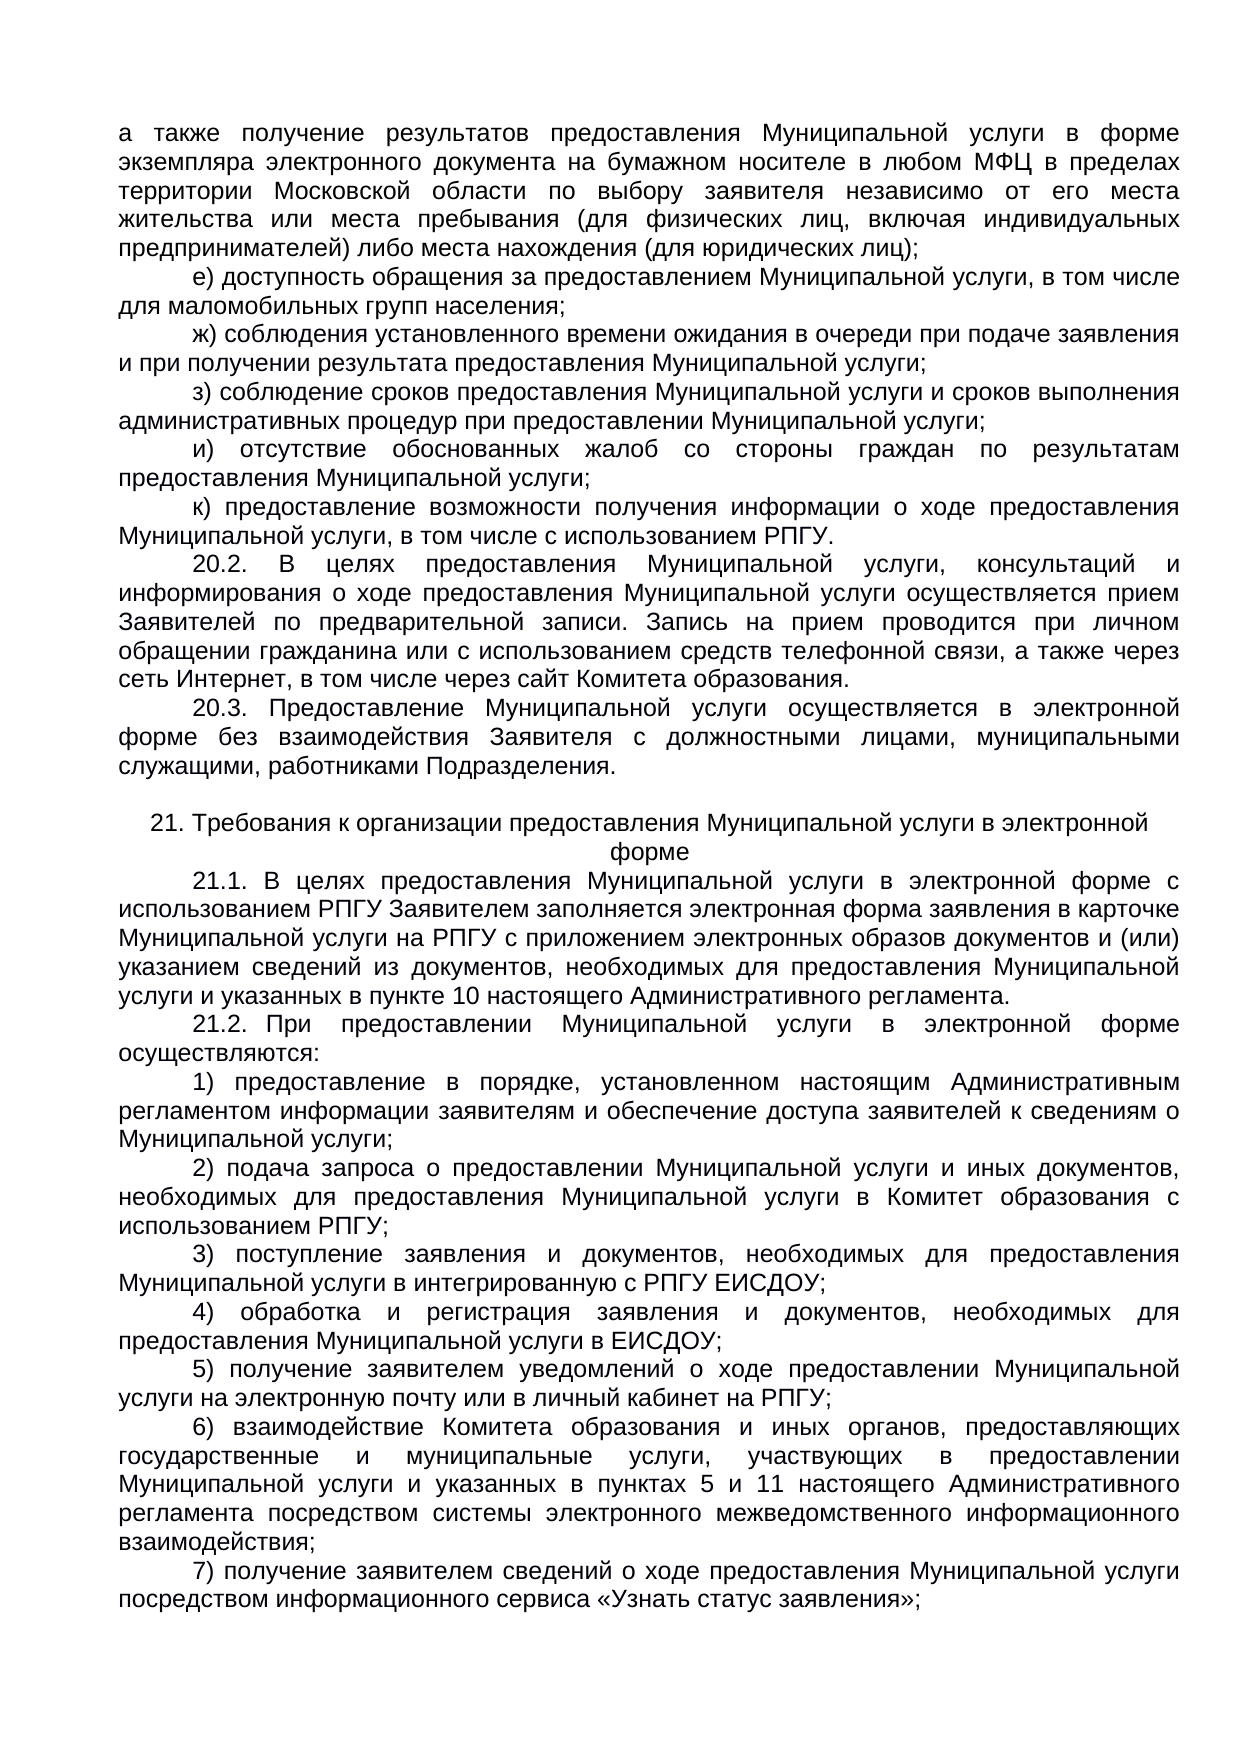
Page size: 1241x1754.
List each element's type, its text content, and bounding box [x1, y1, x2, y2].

text ж) соблюдения установленного времени ожидания в очереди при подаче заявления и при получении результата предоставления Муниципальной услуги; [118, 319, 1181, 377]
text 4) обработка и регистрация заявления и документов, необходимых для предоставления Муниципальной услуги в ЕИСДОУ; [118, 1297, 1181, 1354]
text и) отсутствие обоснованных жалоб со стороны граждан по результатам предоставления Муниципальной услуги; [118, 434, 1181, 492]
text 20.2. В целях предоставления Муниципальной услуги, консультаций и информирования о ходе предоставления Муниципальной услуги осуществляется прием Заявителей по предварительной записи. Запись на прием проводится при личном обращении гражданина или с использованием средств телефонной связи, а также через сеть Интернет, в том числе через сайт Комитета образования. [118, 549, 1181, 693]
text 21. Требования к организации предоставления Муниципальной услуги в электронной форме [118, 808, 1181, 866]
text 7) получение заявителем сведений о ходе предоставления Муниципальной услуги посредством информационного сервиса «Узнать статус заявления»; [118, 1556, 1181, 1613]
text 1) предоставление в порядке, установленном настоящим Административным регламентом информации заявителям и обеспечение доступа заявителей к сведениям о Муниципальной услуги; [118, 1067, 1181, 1153]
text 5) получение заявителем уведомлений о ходе предоставлении Муниципальной услуги на электронную почту или в личный кабинет на РПГУ; [118, 1354, 1181, 1412]
text 6) взаимодействие Комитета образования и иных органов, предоставляющих государственные и муниципальные услуги, участвующих в предоставлении Муниципальной услуги и указанных в пунктах 5 и 11 настоящего Административного регламента посредством системы электронного межведомственного информационного взаимодействия; [118, 1412, 1181, 1556]
list е) доступность обращения за предоставлением Муниципальной услуги, в том числе для маломобильных групп населения; [118, 262, 1181, 319]
text 21.1. В целях предоставления Муниципальной услуги в электронной форме с использованием РПГУ Заявителем заполняется электронная форма заявления в карточке Муниципальной услуги на РПГУ с приложением электронных образов документов и (или) указанием сведений из документов, необходимых для предоставления Муниципальной услуги и указанных в пункте 10 настоящего Административного регламента. [118, 866, 1181, 1009]
text 2) подача запроса о предоставлении Муниципальной услуги и иных документов, необходимых для предоставления Муниципальной услуги в Комитет образования с использованием РПГУ; [118, 1153, 1181, 1239]
text к) предоставление возможности получения информации о ходе предоставления Муниципальной услуги, в том числе с использованием РПГУ. [118, 492, 1181, 549]
text 20.3. Предоставление Муниципальной услуги осуществляется в электронной форме без взаимодействия Заявителя с должностными лицами, муниципальными служащими, работниками Подразделения. [118, 693, 1181, 779]
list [118, 118, 1181, 262]
text 21.2. При предоставлении Муниципальной услуги в электронной форме осуществляются: [118, 1009, 1181, 1067]
text з) соблюдение сроков предоставления Муниципальной услуги и сроков выполнения административных процедур при предоставлении Муниципальной услуги; [118, 377, 1181, 434]
text 3) поступление заявления и документов, необходимых для предоставления Муниципальной услуги в интегрированную с РПГУ ЕИСДОУ; [118, 1239, 1181, 1297]
